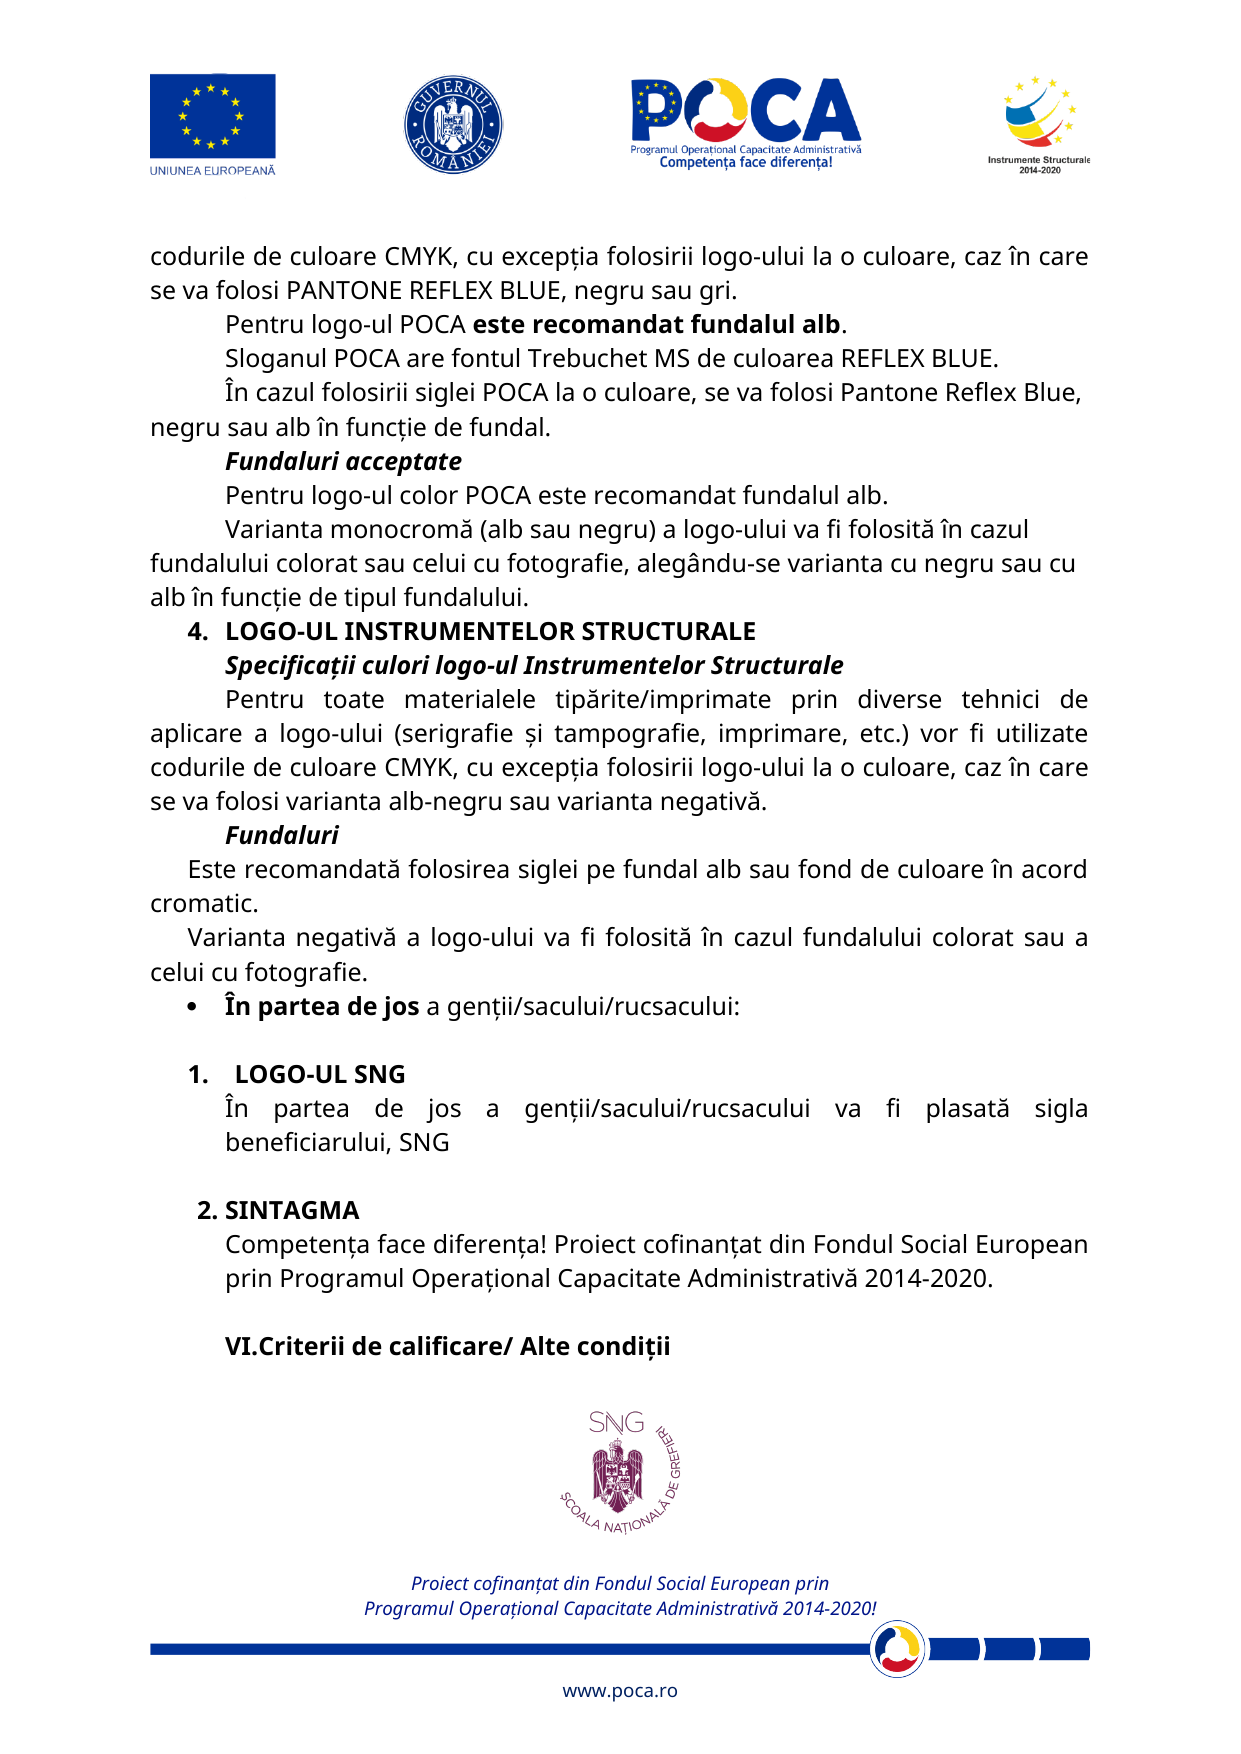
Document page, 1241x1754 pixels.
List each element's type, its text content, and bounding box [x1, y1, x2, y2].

text Fundaluri acceptate [150, 443, 1090, 477]
text Fundaluri [150, 818, 1090, 852]
text Pentru logo-ul POCA este recomandat fundalul alb. [150, 307, 1090, 341]
text VI.Criterii de calificare/ Alte condiții [150, 1329, 1090, 1363]
text În cazul folosirii siglei POCA la o culoare, se va folosi Pantone Reflex Blue, negru sau alb în funcție de fundal. [150, 375, 1090, 443]
list SINTAGMA [197, 1193, 1090, 1227]
list În partea de jos a genții/sacului/rucsacului: [187, 988, 1090, 1022]
list LOGO-UL INSTRUMENTELOR STRUCTURALE [187, 613, 1090, 648]
picture [548, 1401, 692, 1545]
text Sloganul POCA are fontul Trebuchet MS de culoarea REFLEX BLUE. [150, 341, 1090, 375]
picture [150, 73, 1091, 239]
text Varianta negativă a logo-ului va fi folosită în cazul fundalului colorat sau a celui cu fotografie. [150, 920, 1090, 988]
picture [150, 1620, 1091, 1678]
text Specificații culori logo-ul Instrumentelor Structurale [150, 648, 1090, 682]
list Competența face diferența! Proiect cofinanțat din Fondul Social European prin Programul Operațional Capacitate Administrativă 2014-2020. [225, 1227, 1090, 1295]
list În partea de jos a genții/sacului/rucsacului va fi plasată sigla beneficiarului, SNG [225, 1090, 1090, 1158]
text Este recomandată folosirea siglei pe fundal alb sau fond de culoare în acord cromatic. [150, 852, 1090, 920]
text Varianta monocromă (alb sau negru) a logo-ului va fi folosită în cazul fundalului colorat sau celui cu fotografie, alegându-se varianta cu negru sau cu alb în funcție de tipul fundalului. [150, 511, 1090, 613]
list LOGO-UL SNG [187, 1056, 1090, 1090]
text Pentru logo-ul color POCA este recomandat fundalul alb. [150, 477, 1090, 511]
text Pentru toate materialele tipărite/imprimate prin diverse tehnici de aplicare a logo-ului (serigrafie și tampografie, imprimare, etc.) vor fi utilizate codurile de culoare CMYK, cu excepția folosirii logo-ului la o culoare, caz în care se va folosi varianta alb-negru sau varianta negativă. [150, 682, 1090, 818]
